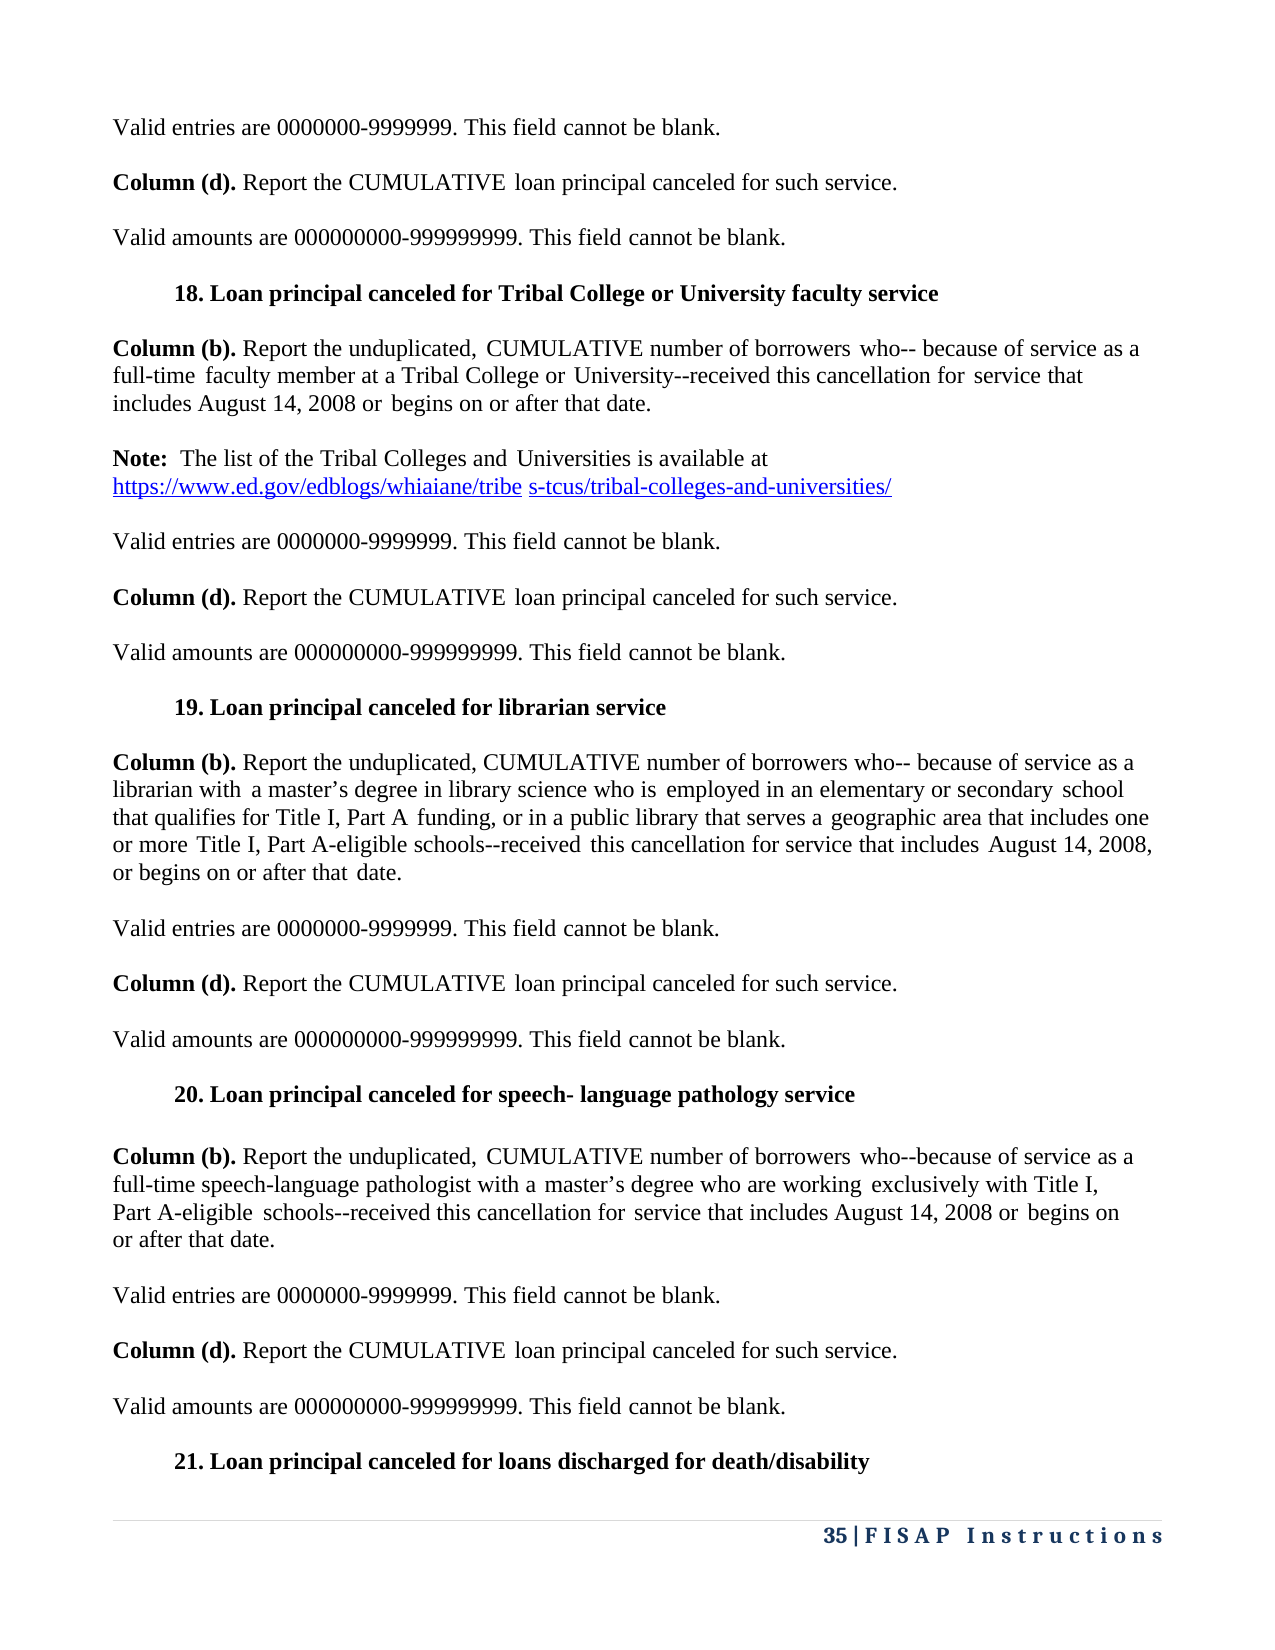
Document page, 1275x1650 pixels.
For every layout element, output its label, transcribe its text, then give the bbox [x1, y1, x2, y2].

text Valid amounts are 000000000-999999999. This field cannot be blank. [112, 223, 1162, 251]
text Valid entries are 0000000-9999999. This field cannot be blank. [112, 914, 1162, 941]
text Column (b). Report the unduplicated, CUMULATIVE number of borrowers who--because of service as a full-time speech-language pathologist with a master’s degree who are working exclusively with Title I, Part A-eligible schools--received this cancellation for service that includes August 14, 2008 or begins on or after that date. [112, 1142, 1142, 1253]
text Column (d). Report the CUMULATIVE loan principal canceled for such service. [112, 583, 1162, 610]
text Column (b). Report the unduplicated, CUMULATIVE number of borrowers who-- because of service as a full-time faculty member at a Tribal College or University--received this cancellation for service that includes August 14, 2008 or begins on or after that date. [112, 334, 1162, 417]
text Valid amounts are 000000000-999999999. This field cannot be blank. [112, 638, 1162, 665]
text Column (b). Report the unduplicated, CUMULATIVE number of borrowers who-- because of service as a librarian with a master’s degree in library science who is employed in an elementary or secondary school that qualifies for Title I, Part A funding, or in a public library that serves a geographic area that includes one or more Title I, Part A-eligible schools--received this cancellation for service that includes August 14, 2008, or begins on or after that date. [112, 748, 1162, 886]
subtitle 19. Loan principal canceled for librarian service [174, 693, 1162, 721]
text Note: The list of the Tribal Colleges and Universities is available at https://www.ed.gov/edblogs/whiaiane/tribe s-tcus/tribal-colleges-and-universities/ [112, 444, 1162, 499]
text Valid amounts are 000000000-999999999. This field cannot be blank. [112, 1025, 1162, 1052]
text Column (d). Report the CUMULATIVE loan principal canceled for such service. [112, 969, 1162, 996]
text Column (d). Report the CUMULATIVE loan principal canceled for such service. [112, 168, 1162, 195]
text Valid entries are 0000000-9999999. This field cannot be blank. [112, 1281, 1162, 1308]
text Valid entries are 0000000-9999999. This field cannot be blank. [112, 112, 1162, 140]
subtitle 20. Loan principal canceled for speech- language pathology service [174, 1081, 1162, 1108]
text Valid entries are 0000000-9999999. This field cannot be blank. [112, 527, 1162, 555]
subtitle 21. Loan principal canceled for loans discharged for death/disability [174, 1447, 1162, 1475]
text Column (d). Report the CUMULATIVE loan principal canceled for such service. [112, 1336, 1160, 1363]
subtitle 18. Loan principal canceled for Tribal College or University faculty service [174, 279, 1162, 307]
text Valid amounts are 000000000-999999999. This field cannot be blank. [112, 1392, 1162, 1419]
